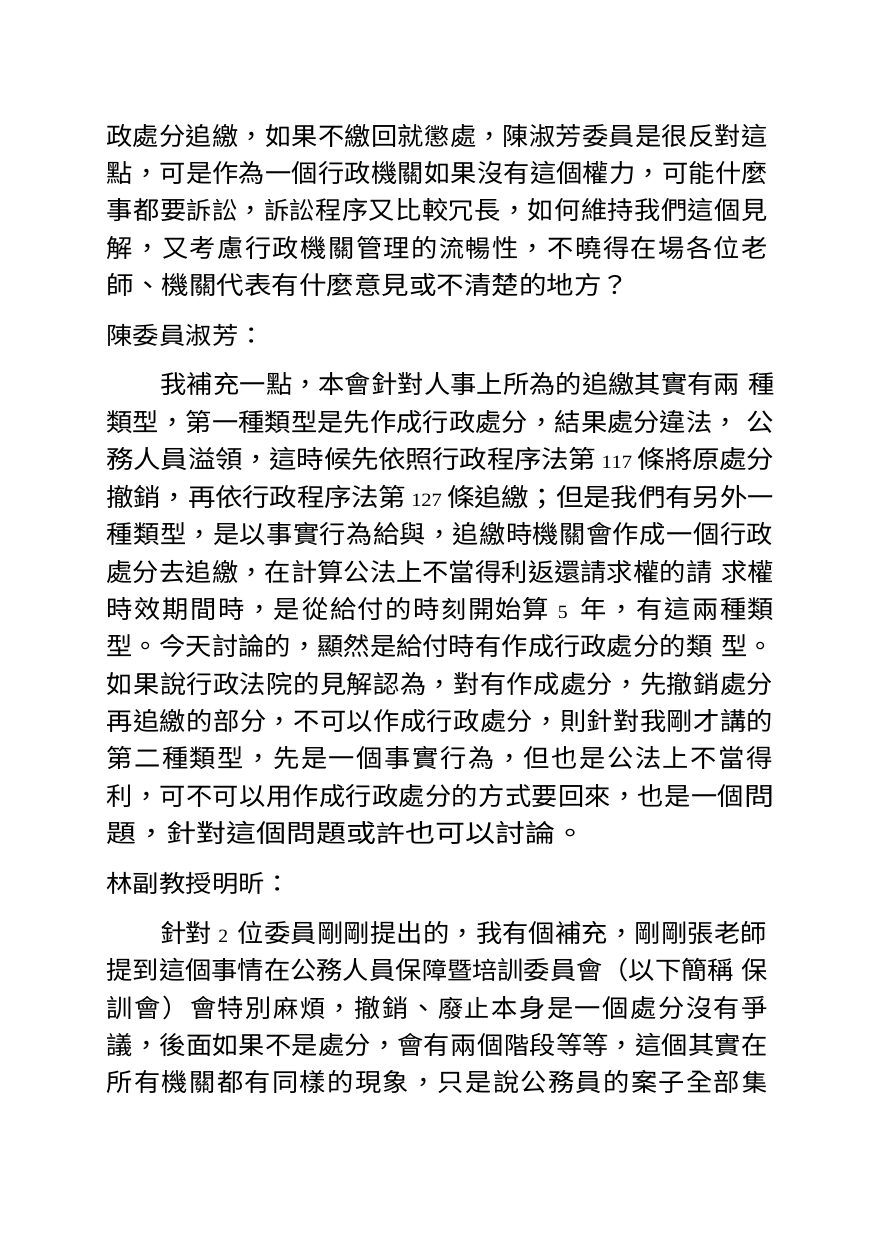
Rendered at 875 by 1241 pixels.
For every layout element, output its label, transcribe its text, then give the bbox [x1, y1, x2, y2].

text 政處分追繳，如果不繳回就懲處，陳淑芳委員是很反對這點，可是作為一個行政機關如果沒有這個權力，可能什麼事都要訴訟，訴訟程序又比較冗長，如何維持我們這個見解，又考慮行政機關管理的流暢性，不曉得在場各位老 師、機關代表有什麼意見或不清楚的地方？ [106, 118, 768, 302]
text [106, 916, 768, 1099]
text 林副教授明昕： [106, 867, 812, 899]
text 我補充一點，本會針對人事上所為的追繳其實有兩 種類型，第一種類型是先作成行政處分，結果處分違法， 公務人員溢領，這時候先依照行政程序法第117 條將原處分撤銷，再依行政程序法第127 條追繳；但是我們有另外一種類型，是以事實行為給與，追繳時機關會作成一個行政處分去追繳，在計算公法上不當得利返還請求權的請 求權時效期間時，是從給付的時刻開始算 5 年，有這兩種類型。今天討論的，顯然是給付時有作成行政處分的類 型。如果說行政法院的見解認為，對有作成處分，先撤銷處分再追繳的部分，不可以作成行政處分，則針對我剛才講的第二種類型，先是一個事實行為，但也是公法上不當得利，可不可以用作成行政處分的方式要回來，也是一個問題，針對這個問題或許也可以討論。 [106, 367, 774, 850]
text 陳委員淑芳： [106, 319, 812, 351]
